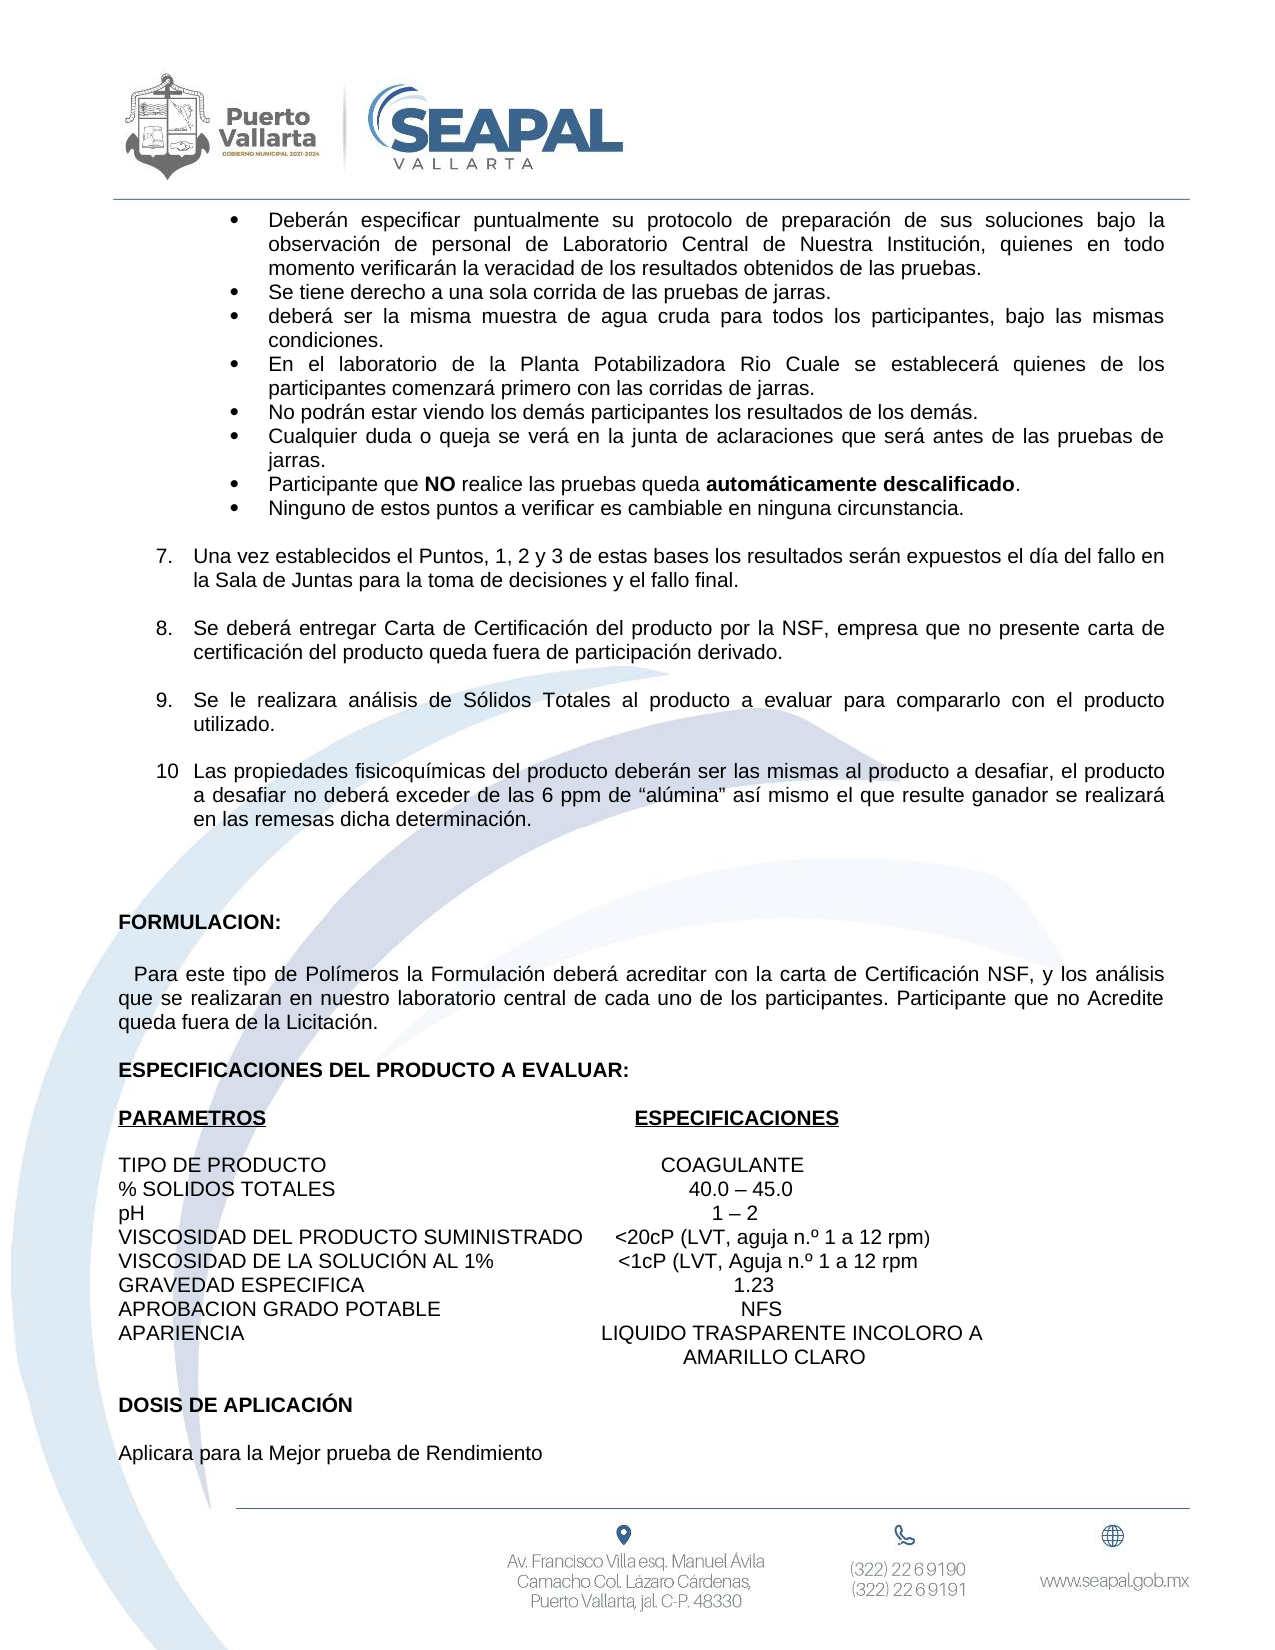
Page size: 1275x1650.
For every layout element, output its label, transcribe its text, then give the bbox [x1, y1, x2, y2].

text VISCOSIDAD DE LA SOLUCIÓN AL 1% <1cP (LVT, Aguja n.º 1 a 12 rpm [118, 1249, 1166, 1273]
text APROBACION GRADO POTABLE NFS [118, 1297, 1166, 1321]
text VISCOSIDAD DEL PRODUCTO SUMINISTRADO <20cP (LVT, aguja n.º 1 a 12 rpm) [118, 1225, 1166, 1249]
text DOSIS DE APLICACIÓN [118, 1393, 1166, 1417]
text FORMULACION: [118, 910, 1166, 934]
text APARIENCIA LIQUIDO TRASPARENTE INCOLORO A [118, 1321, 1166, 1345]
list No podrán estar viendo los demás participantes los resultados de los demás. [231, 399, 1166, 424]
list deberá ser la misma muestra de agua cruda para todos los participantes, bajo las mismas condiciones. [231, 303, 1166, 352]
list Las propiedades fisicoquímicas del producto deberán ser las mismas al producto a desafiar, el producto a desafiar no deberá exceder de las 6 ppm de “alúmina” así mismo el que resulte ganador se realizará en las remesas dicha determinación. [156, 759, 1166, 831]
text % SOLIDOS TOTALES 40.0 – 45.0 [118, 1177, 1166, 1201]
text Aplicara para prueba de Rendimiento [118, 1441, 1166, 1465]
text AMARILLO CLARO [413, 1345, 1166, 1369]
text pH 1 – 2 [118, 1201, 1166, 1225]
text Para este tipo de Polímeros deberá acreditar con la carta de Certificación NSF, y los análisis que se realizaran en nuestro laboratorio central de cada uno de los participantes. Participante que no Acredite queda fuera de [118, 962, 1166, 1033]
text GRAVEDAD ESPECIFICA 1.23 [118, 1273, 1166, 1297]
list Cualquier duda o queja se verá en la junta de aclaraciones que será antes de las pruebas de jarras. [231, 424, 1166, 472]
text TIPO DE PRODUCTO COAGULANTE [118, 1153, 1166, 1177]
list Se tiene derecho a una sola corrida de las pruebas de jarras. [231, 279, 1166, 303]
list Ninguno de estos puntos a verificar es cambiable en ninguna circunstancia. [231, 496, 1166, 520]
picture [9, 0, 1275, 1650]
text PARAMETROS ESPECIFICACIONES [118, 1105, 1166, 1129]
list Participante que NO realice las pruebas queda automáticamente descalificado. [231, 472, 1166, 496]
list Una vez establecidos el Puntos, 1, 2 y 3 de estas bases los resultados serán expuestos el día del fallo en la Sala de Juntas para la toma de decisiones y el fallo final. [156, 544, 1166, 592]
list Se le realizara análisis de Sólidos Totales al producto a evaluar para compararlo con el producto utilizado. [156, 687, 1166, 735]
list En el laboratorio de Rio Cuale se establecerá quienes de los participantes comenzará primero con las corridas de jarras. [231, 352, 1166, 399]
text ESPECIFICACIONES DEL PRODUCTO A EVALUAR: [118, 1057, 1166, 1081]
list Se deberá entregar Carta de Certificación del producto por , empresa que no presente carta de certificación del producto queda fuera de participación derivado. [156, 616, 1166, 663]
list Deberán especificar puntualmente su protocolo de preparación de sus soluciones bajo la observación de personal de Laboratorio Central de Nuestra Institución, quienes en todo momento verificarán la veracidad de los resultados obtenidos de las pruebas. [231, 207, 1166, 279]
